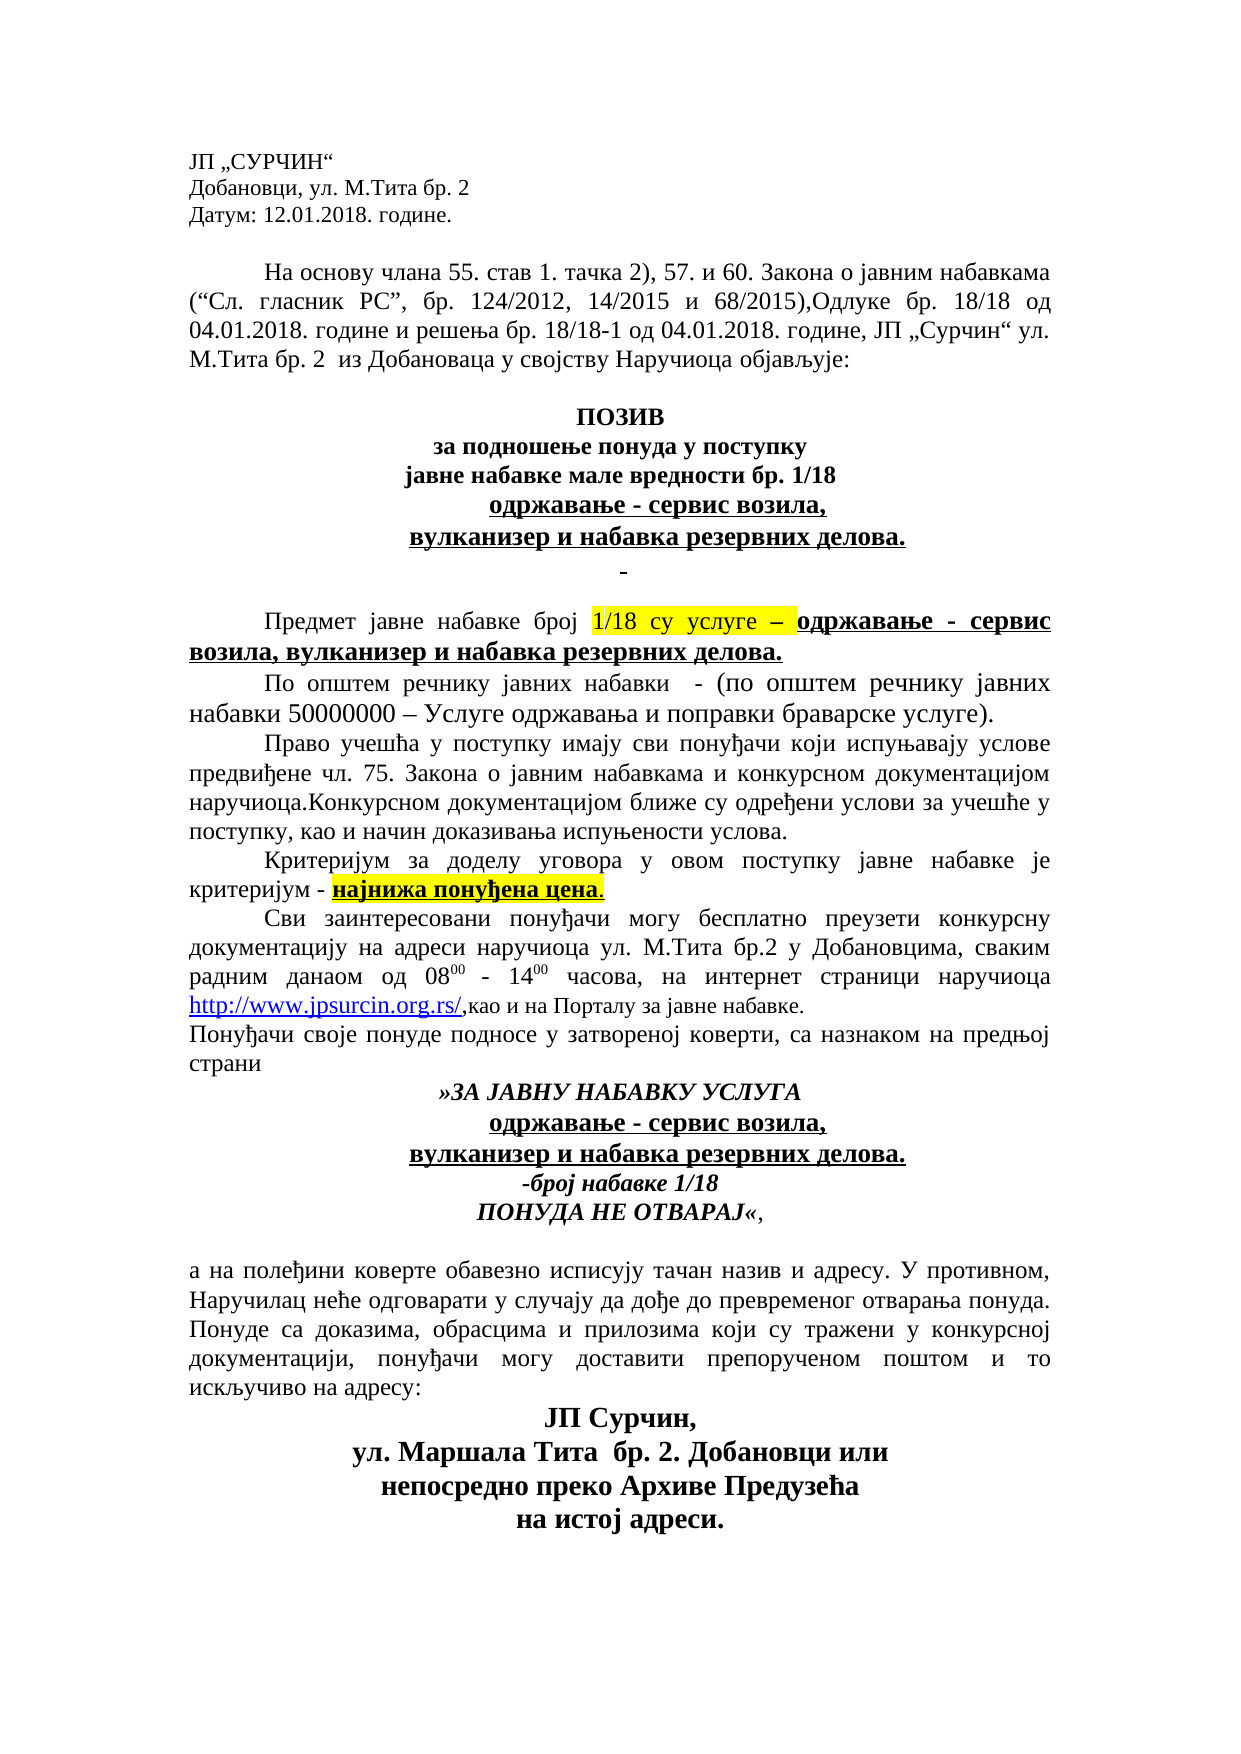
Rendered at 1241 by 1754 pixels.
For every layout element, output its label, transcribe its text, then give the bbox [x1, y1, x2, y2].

text Сви заинтересовани понуђачи могу бесплатно преузети конкурсну документацију на адреси наручиоца ул. М.Тита бр.2 у Добановцима, сваким радним данаом од 0800 - 1400 часова, на интернет страници наручиоца http://www.jpsurcin.org.rs/,као и на Порталу за јавне набавке. [189, 903, 1051, 1019]
text вулканизер и набавка резервних делова. [189, 520, 1051, 551]
text Предмет јавне набавке број 1/18 су услуге – одржавање - сервис возила, вулканизер и набавка резервних делова. [189, 604, 1051, 666]
text а на полеђини коверте обавезно исписују тачан назив и адресу. У противном, Наручилац неће одговарати у случају да дође до превременог отварања понуда. Понуде са доказима, обрасцима и прилозима који су тражени у конкурсној документацији, понуђачи могу доставити препорученом поштом и то искључиво на адресу: [189, 1255, 1051, 1401]
text ПОНУДА НЕ ОТВАРАЈ«, [189, 1197, 1051, 1226]
text непосредно преко Архиве Предузећа [189, 1468, 1051, 1501]
text »ЗА ЈАВНУ НАБАВКУ УСЛУГА [189, 1077, 1051, 1106]
text јавне набавке мале вредности бр. 1/18 [189, 460, 1051, 489]
text вулканизер и набавка резервних делова. [189, 1137, 1051, 1168]
text одржавање - сервис возила, [189, 1106, 1051, 1137]
text Критеријум за доделу уговора у овом поступку јавне набавке је критеријум - најнижа понуђена цена. [189, 844, 1051, 903]
text ЈП Сурчин, [189, 1401, 1051, 1434]
text Понуђачи своје понуде подносе у затвореној коверти, са назнаком на предњој страни [189, 1019, 1051, 1077]
text ул. Маршала Тита бр. 2. Добановци или [189, 1434, 1051, 1468]
text на истој адреси. [189, 1501, 1051, 1535]
text -број набавке 1/18 [189, 1168, 1051, 1197]
text одржавање - сервис возила, [189, 489, 1051, 520]
text По општем речнику јавних набавки - (по општем речнику јавних набавки 50000000 – Услуге одржавања и поправки браварске услуге). [189, 666, 1051, 728]
text за подношење понуда у поступку [189, 431, 1051, 460]
text На основу члана 55. став 1. тачка 2), 57. и 60. Закона о јавним набавкама (“Сл. гласник РС”, бр. 124/2012, 14/2015 и 68/2015),Одлуке бр. 18/18 од 04.01.2018. године и решења бр. 18/18-1 од 04.01.2018. године, ЈП „Сурчин“ ул. М.Тита бр. 2 из Добановаца у својству Наручиоца објављује: [189, 256, 1051, 373]
text Право учешћа у поступку имају сви понуђачи који испуњавају услове предвиђене чл. 75. Закона о јавним набавкама и конкурсном документацијом наручиоца.Конкурсном документацијом ближе су одређени услови за учешће у поступку, као и начин доказивања испуњености услова. [189, 728, 1051, 844]
text Добановци, ул. М.Тита бр. 2 [189, 174, 1051, 201]
text ПОЗИВ [189, 402, 1051, 431]
text ЈП „СУРЧИН“ [189, 148, 1051, 174]
text Датум: 12.01.2018. године. [189, 201, 1051, 227]
